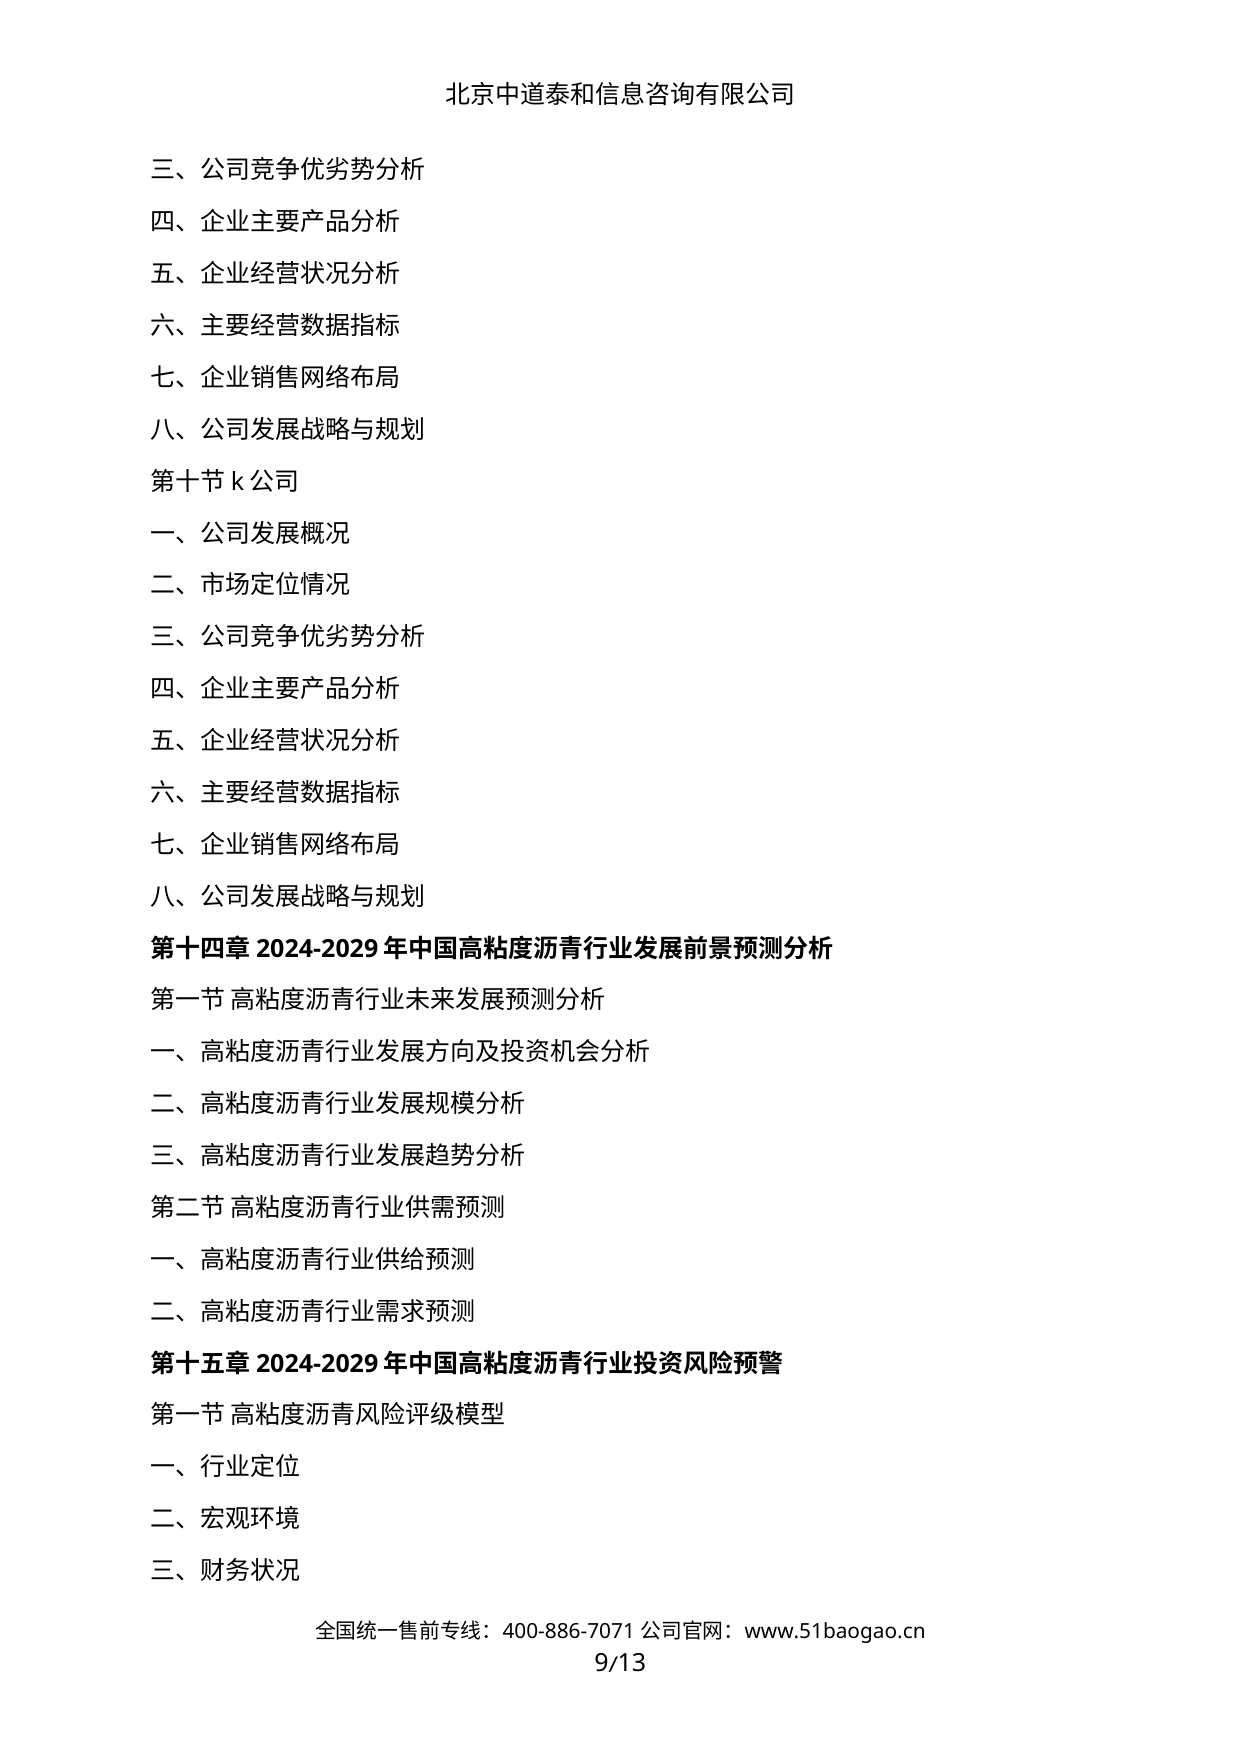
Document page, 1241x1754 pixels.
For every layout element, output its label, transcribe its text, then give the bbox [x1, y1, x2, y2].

text 三、公司竞争优劣势分析 [150, 150, 1090, 186]
text 第十五章 2024-2029年中国高粘度沥青行业投资风险预警 [150, 1343, 1090, 1379]
text 二、市场定位情况 [150, 565, 1090, 601]
text 三、公司竞争优劣势分析 [150, 617, 1090, 653]
text 第一节 高粘度沥青风险评级模型 [150, 1395, 1090, 1431]
text 一、高粘度沥青行业供给预测 [150, 1239, 1090, 1276]
text 七、企业销售网络布局 [150, 357, 1090, 394]
text 第二节 高粘度沥青行业供需预测 [150, 1187, 1090, 1224]
text 四、企业主要产品分析 [150, 202, 1090, 238]
text 第十节 k公司 [150, 461, 1090, 497]
text 六、主要经营数据指标 [150, 306, 1090, 342]
text 四、企业主要产品分析 [150, 669, 1090, 705]
text 七、企业销售网络布局 [150, 824, 1090, 861]
text 一、高粘度沥青行业发展方向及投资机会分析 [150, 1032, 1090, 1068]
text 第十四章 2024-2029年中国高粘度沥青行业发展前景预测分析 [150, 928, 1090, 964]
text 六、主要经营数据指标 [150, 772, 1090, 809]
text 二、高粘度沥青行业发展规模分析 [150, 1084, 1090, 1120]
text 八、公司发展战略与规划 [150, 409, 1090, 446]
text 三、财务状况 [150, 1551, 1090, 1587]
text 五、企业经营状况分析 [150, 254, 1090, 290]
text 第一节 高粘度沥青行业未来发展预测分析 [150, 980, 1090, 1016]
text 五、企业经营状况分析 [150, 721, 1090, 757]
text 二、高粘度沥青行业需求预测 [150, 1291, 1090, 1327]
text 三、高粘度沥青行业发展趋势分析 [150, 1136, 1090, 1172]
text 二、宏观环境 [150, 1499, 1090, 1535]
text 一、公司发展概况 [150, 513, 1090, 549]
text 八、公司发展战略与规划 [150, 876, 1090, 912]
text 一、行业定位 [150, 1447, 1090, 1483]
